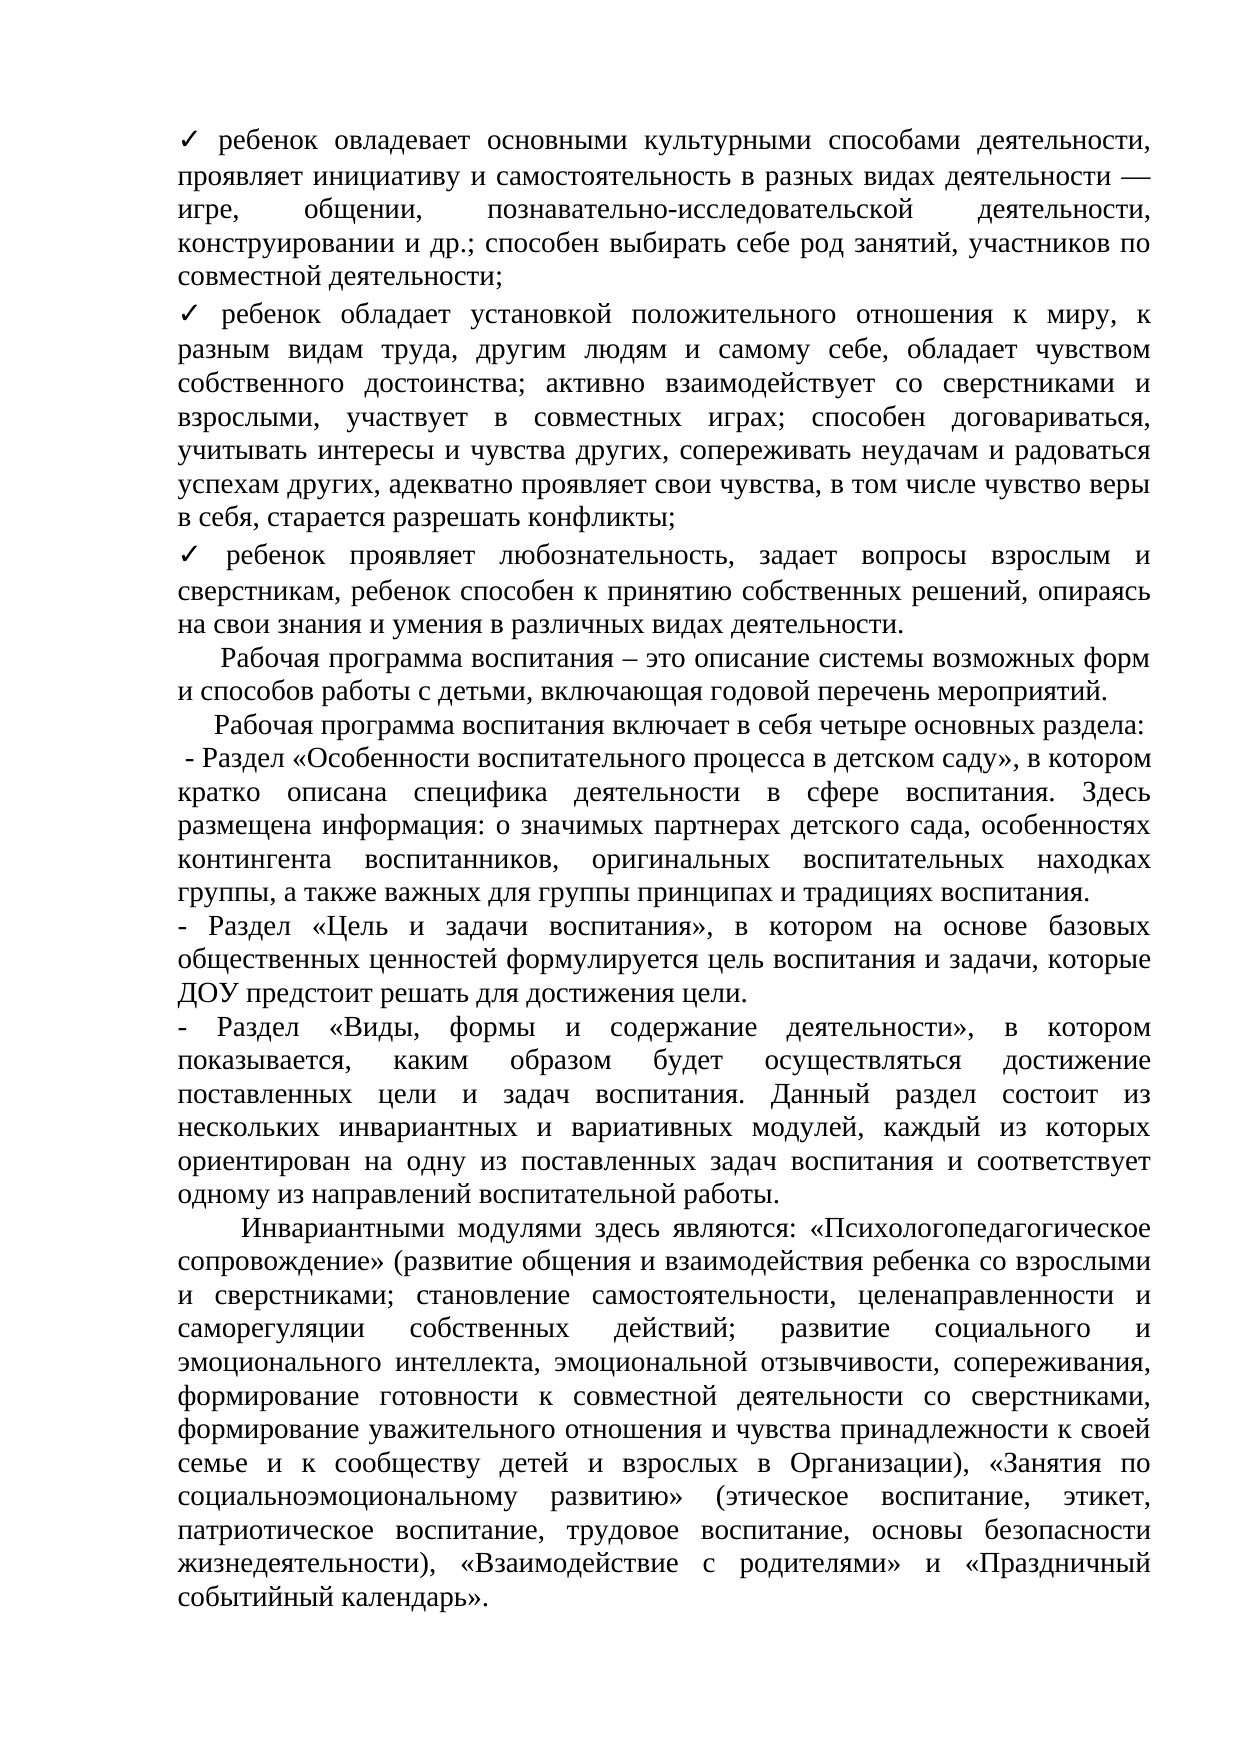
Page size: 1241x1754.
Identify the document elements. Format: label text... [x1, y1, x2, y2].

text Рабочая программа воспитания включает в себя четыре основных раздела: [177, 707, 1152, 740]
text ✓ ребенок проявляет любознательность, задает вопросы взрослым и сверстникам, ребенок способен к принятию собственных решений, опираясь на свои знания и умения в различных видах деятельности. [177, 533, 1152, 640]
text Рабочая программа воспитания – это описание системы возможных форм и способов работы с детьми, включающая годовой перечень мероприятий. [177, 640, 1152, 707]
text ✓ ребенок обладает установкой положительного отношения к миру, к разным видам труда, другим людям и самому себе, обладает чувством собственного достоинства; активно взаимодействует со сверстниками и взрослыми, участвует в совместных играх; способен договариваться, учитывать интересы и чувства других, сопереживать неудачам и радоваться успехам других, адекватно проявляет свои чувства, в том числе чувство веры в себя, старается разрешать конфликты; [177, 292, 1152, 533]
text - Раздел «Виды, формы и содержание деятельности», в котором показывается, каким образом будет осуществляться достижение поставленных цели и задач воспитания. Данный раздел состоит из нескольких инвариантных и вариативных модулей, каждый из которых ориентирован на одну из поставленных задач воспитания и соответствует одному из направлений воспитательной работы. [177, 1009, 1152, 1210]
text - Раздел «Особенности воспитательного процесса в детском саду», в котором кратко описана специфика деятельности в сфере воспитания. Здесь размещена информация: о значимых партнерах детского сада, особенностях контингента воспитанников, оригинальных воспитательных находках группы, а также важных для группы принципах и традициях воспитания. [177, 740, 1152, 908]
text Инвариантными модулями здесь являются: «Психологопедагогическое сопровождение» (развитие общения и взаимодействия ребенка со взрослыми и сверстниками; становление самостоятельности, целенаправленности и саморегуляции собственных действий; развитие социального и эмоционального интеллекта, эмоциональной отзывчивости, сопереживания, формирование готовности к совместной деятельности со сверстниками, формирование уважительного отношения и чувства принадлежности к своей семье и к сообществу детей и взрослых в Организации), «Занятия по социальноэмоциональному развитию» (этическое воспитание, этикет, патриотическое воспитание, трудовое воспитание, основы безопасности жизнедеятельности), «Взаимодействие с родителями» и «Праздничный событийный календарь». [177, 1210, 1152, 1612]
text - Раздел «Цель и задачи воспитания», в котором на основе базовых общественных ценностей формулируется цель воспитания и задачи, которые ДОУ предстоит решать для достижения цели. [177, 908, 1152, 1009]
text ✓ ребенок овладевает основными культурными способами деятельности, проявляет инициативу и самостоятельность в разных видах деятельности — игре, общении, познавательно-исследовательской деятельности, конструировании и др.; способен выбирать себе род занятий, участников по совместной деятельности; [177, 118, 1152, 292]
